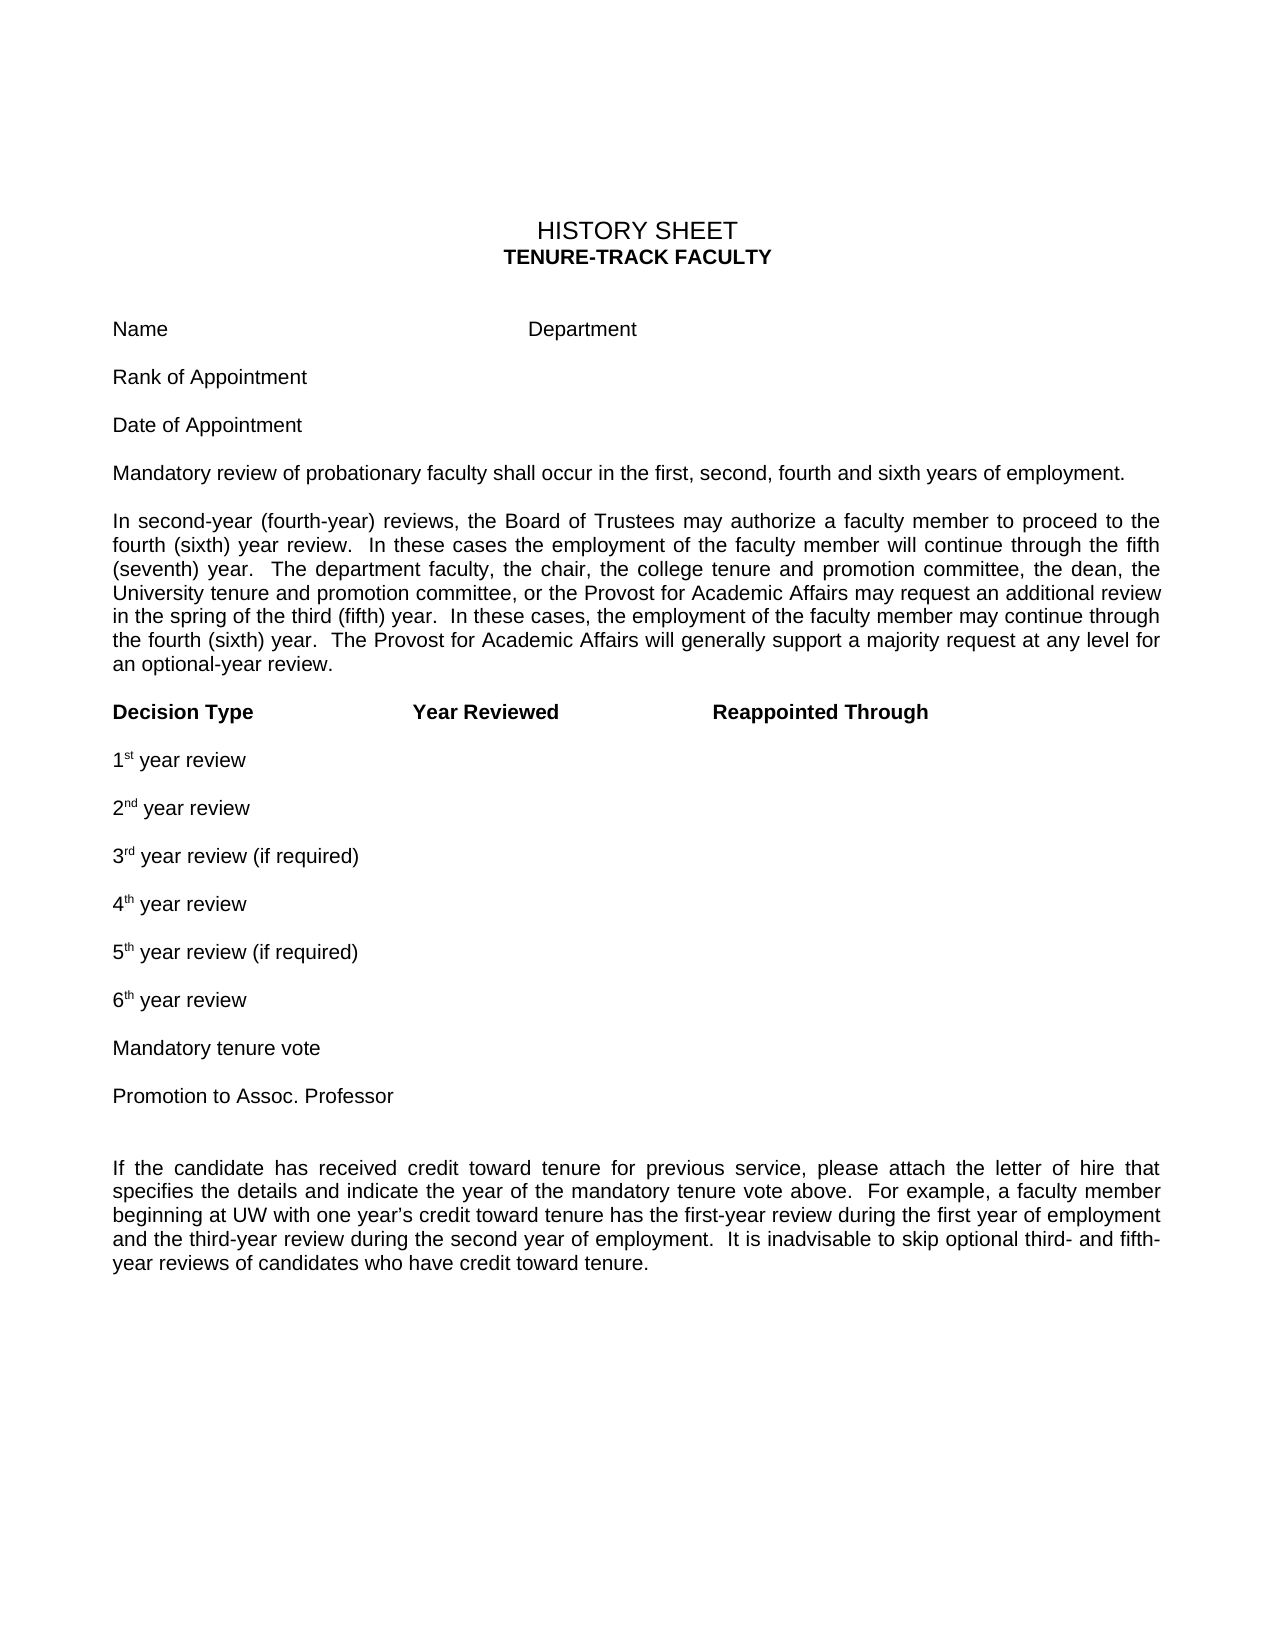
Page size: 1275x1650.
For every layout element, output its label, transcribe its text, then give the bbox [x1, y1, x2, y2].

text If the candidate has received credit toward tenure for previous service, please attach the letter of hire that specifies the details and indicate the year of the mandatory tenure vote above. For example, a faculty member beginning at UW with one year’s credit toward tenure has the first-year review during the first year of employment and the third-year review during the second year of employment. It is inadvisable to skip optional third- and fifth-year reviews of candidates who have credit toward tenure. [112, 1155, 1162, 1275]
text 2nd year review [112, 796, 1162, 820]
title HISTORY SHEET [112, 216, 1162, 245]
text Mandatory tenure vote [112, 1036, 1162, 1059]
text TENURE-TRACK FACULTY [112, 245, 1162, 269]
text Date of Appointment [112, 413, 1162, 437]
text In second-year (fourth-year) reviews, the Board of Trustees may authorize a faculty member to proceed to the fourth (sixth) year review. In these cases the employment of the faculty member will continue through the fifth (seventh) year. The department faculty, the chair, the college tenure and promotion committee, the dean, the University tenure and promotion committee, or the Provost for Academic Affairs may request an additional review in the spring of the third (fifth) year. In these cases, the employment of the faculty member may continue through the fourth (sixth) year. The Provost for Academic Affairs will generally support a majority request at any level for an optional-year review. [112, 508, 1162, 676]
text 4th year review [112, 892, 1162, 916]
subtitle Name Department [112, 317, 1162, 341]
text Decision Type Year Reviewed Reappointed Through [112, 700, 1162, 724]
text Promotion to Assoc. Professor [112, 1083, 1162, 1107]
text 3rd year review (if required) [112, 844, 1162, 868]
text 1st year review [112, 748, 1162, 772]
text 6th year review [112, 988, 1162, 1012]
text 5th year review (if required) [112, 940, 1162, 964]
text Mandatory review of probationary faculty shall occur in the first, second, fourth and sixth years of employment. [112, 461, 1162, 484]
text Rank of Appointment [112, 365, 1162, 389]
